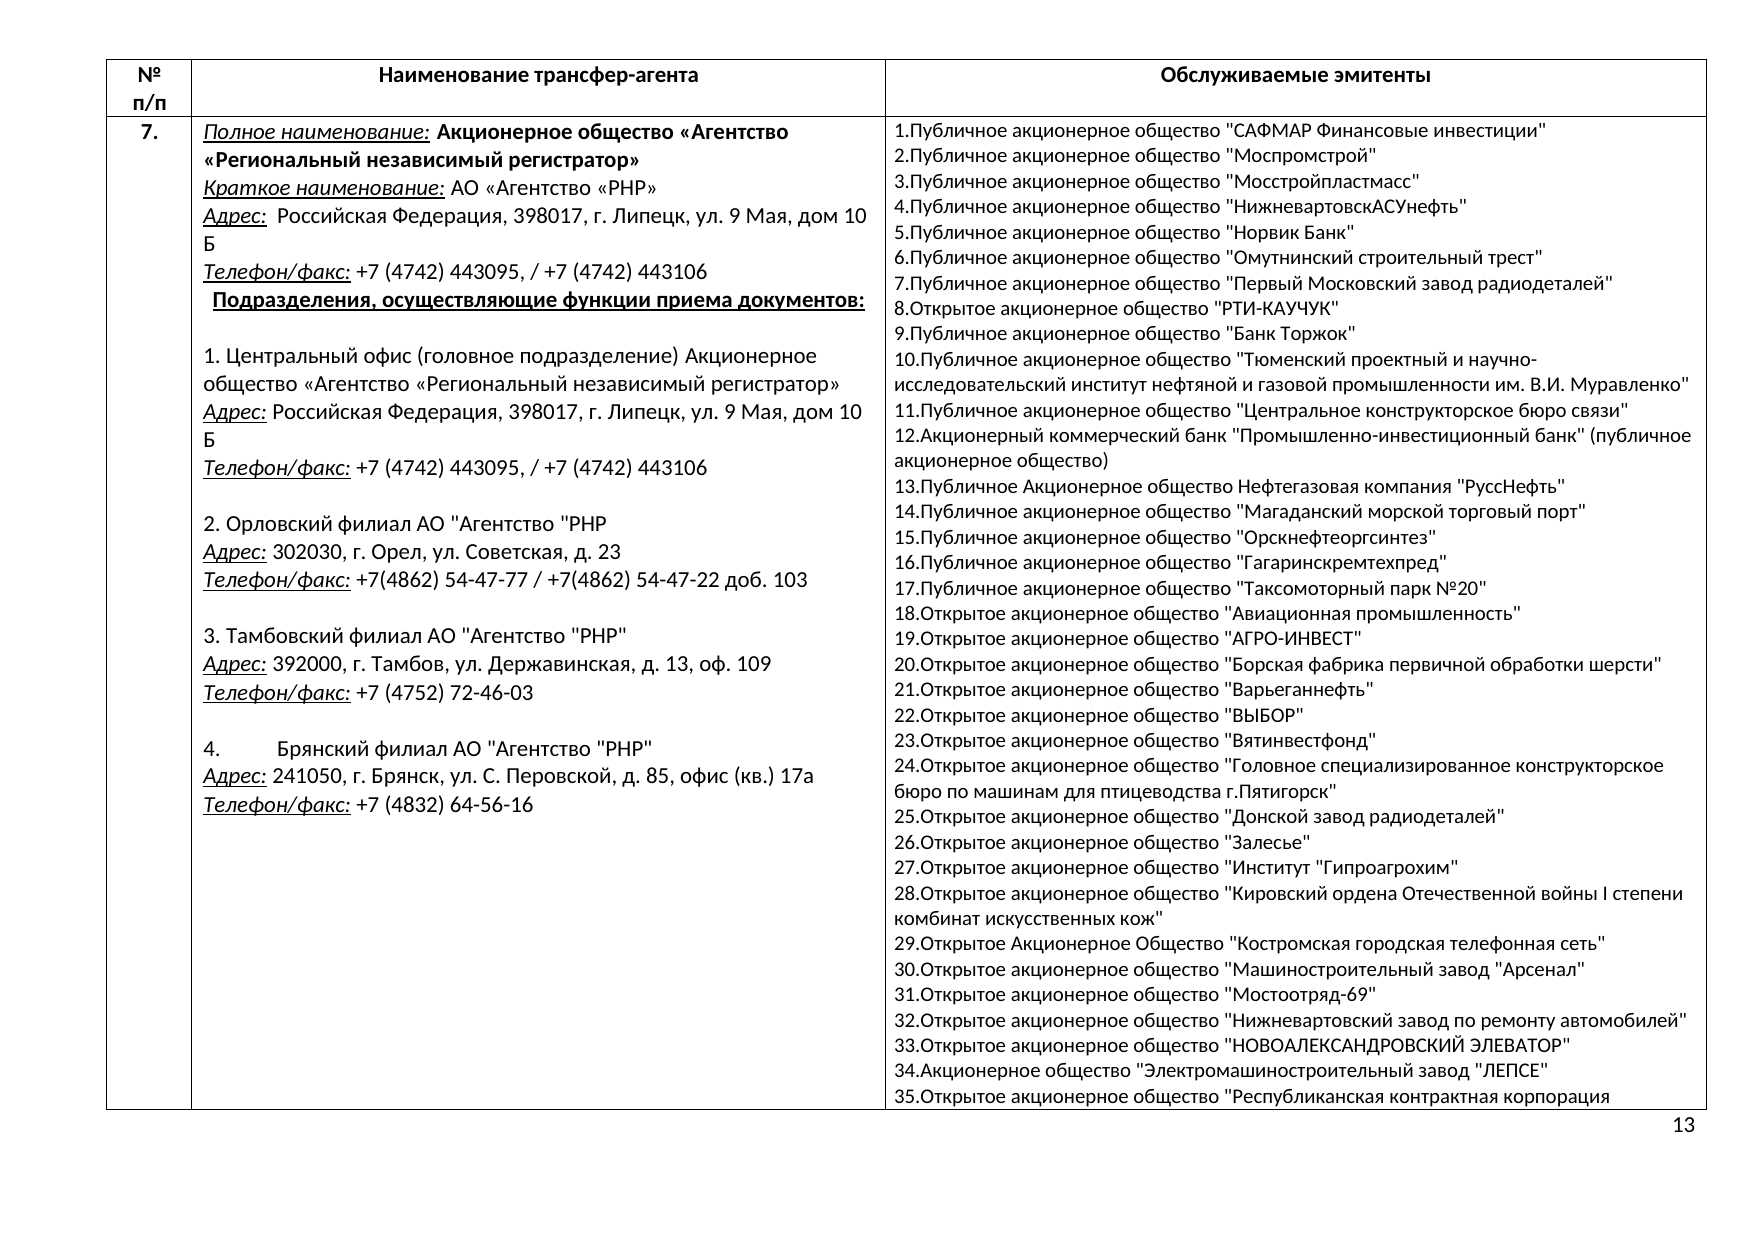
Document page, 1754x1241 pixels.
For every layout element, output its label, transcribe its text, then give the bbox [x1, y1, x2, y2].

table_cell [886, 117, 1706, 1108]
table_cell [192, 117, 885, 1108]
table_header Наименование трансфер-агента [192, 60, 885, 116]
table_cell 7. [107, 117, 191, 1108]
table_header Обслуживаемые эмитенты [886, 60, 1706, 116]
table_header № п/п [107, 60, 191, 116]
